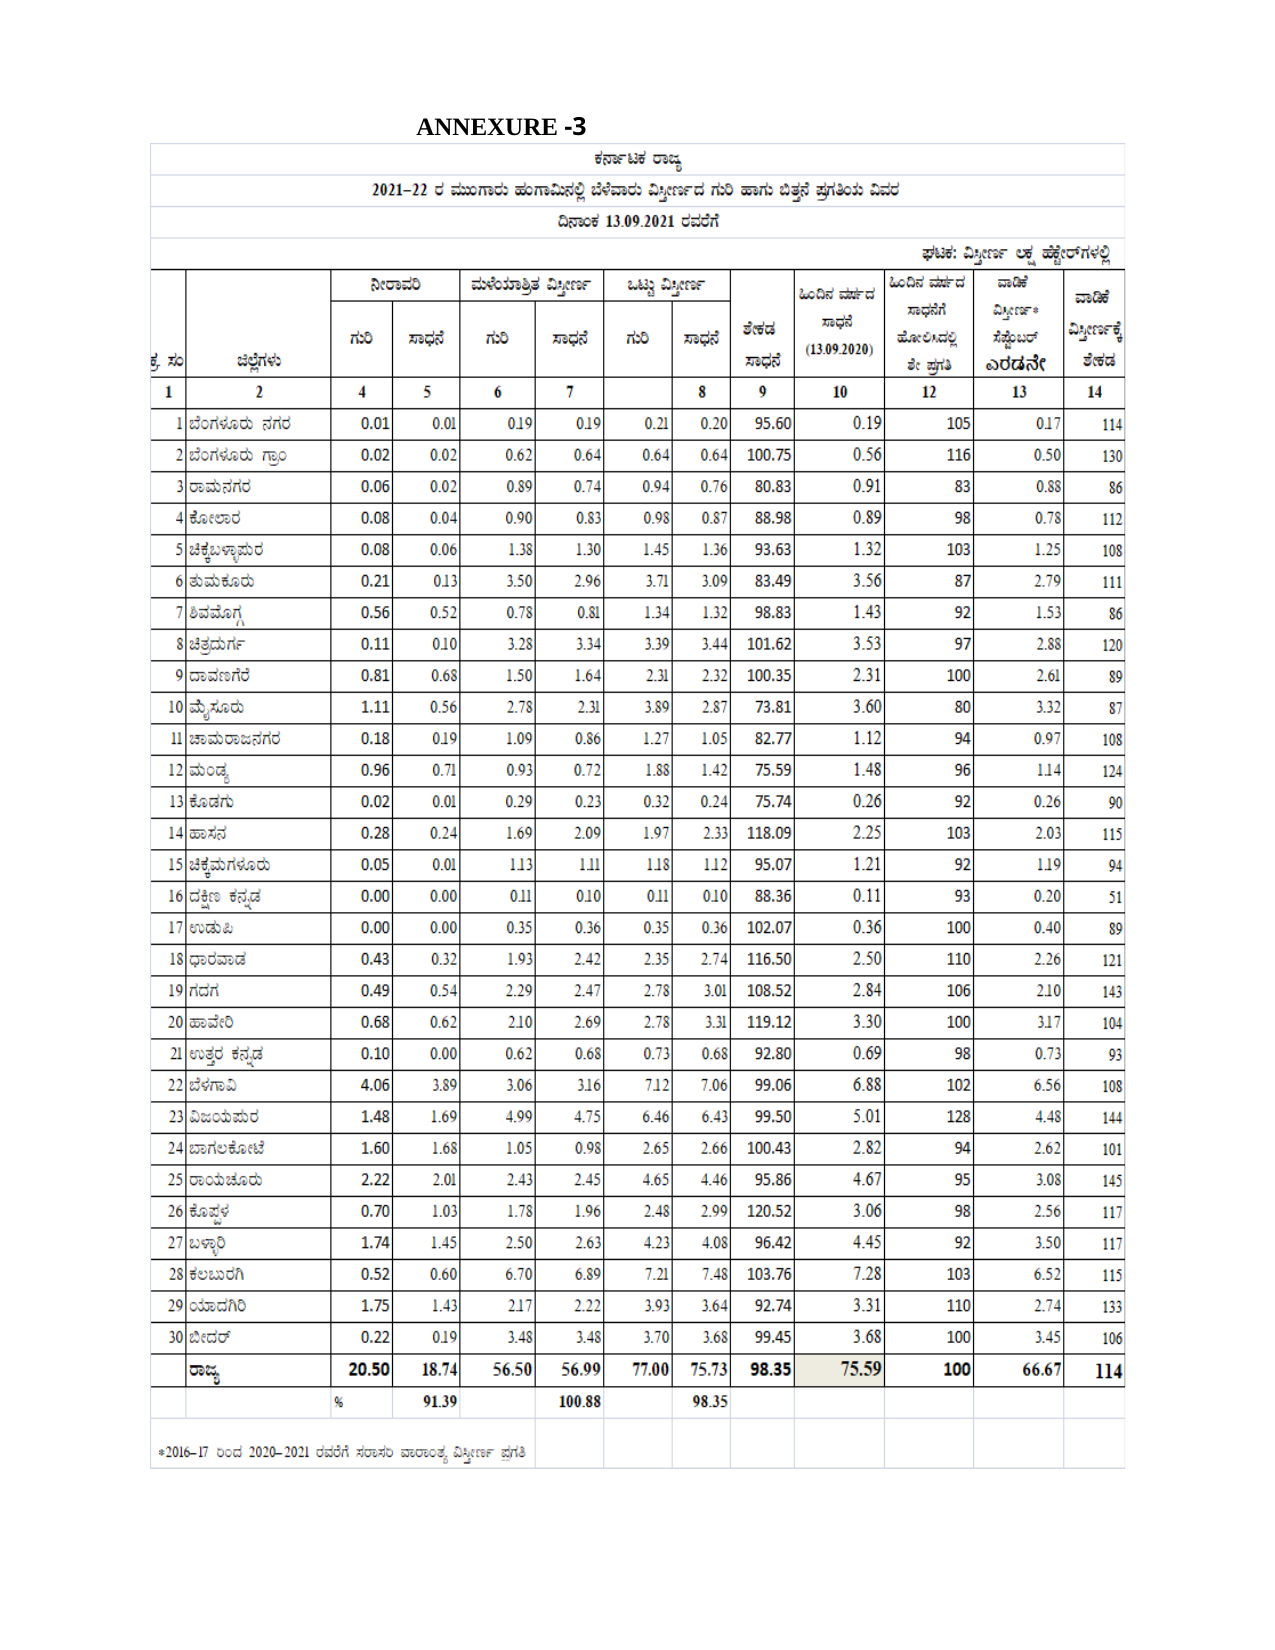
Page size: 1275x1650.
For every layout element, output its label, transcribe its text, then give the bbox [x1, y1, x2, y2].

picture [150, 143, 1125, 1469]
text ANNEXURE -3 [150, 109, 1125, 143]
